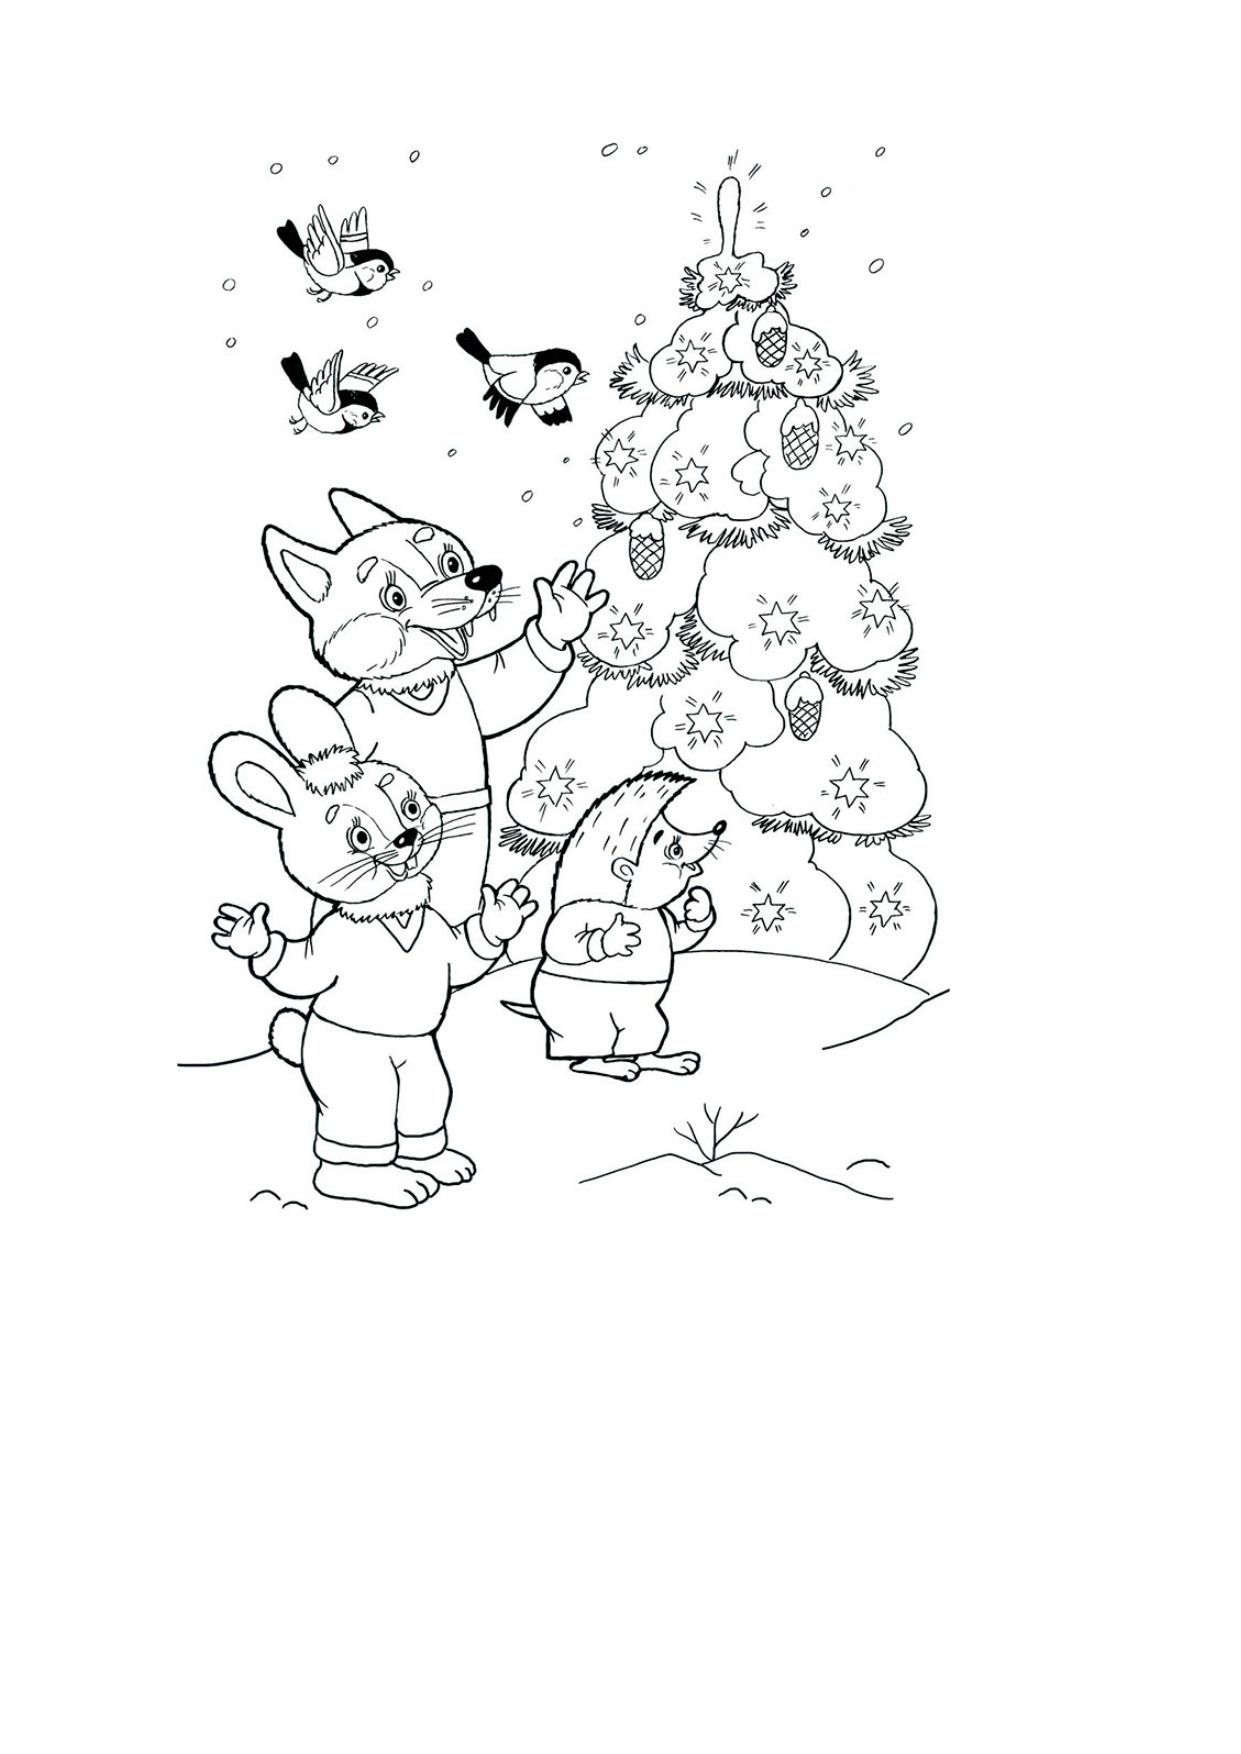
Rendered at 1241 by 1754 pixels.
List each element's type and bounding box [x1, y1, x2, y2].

picture [177, 118, 950, 1217]
